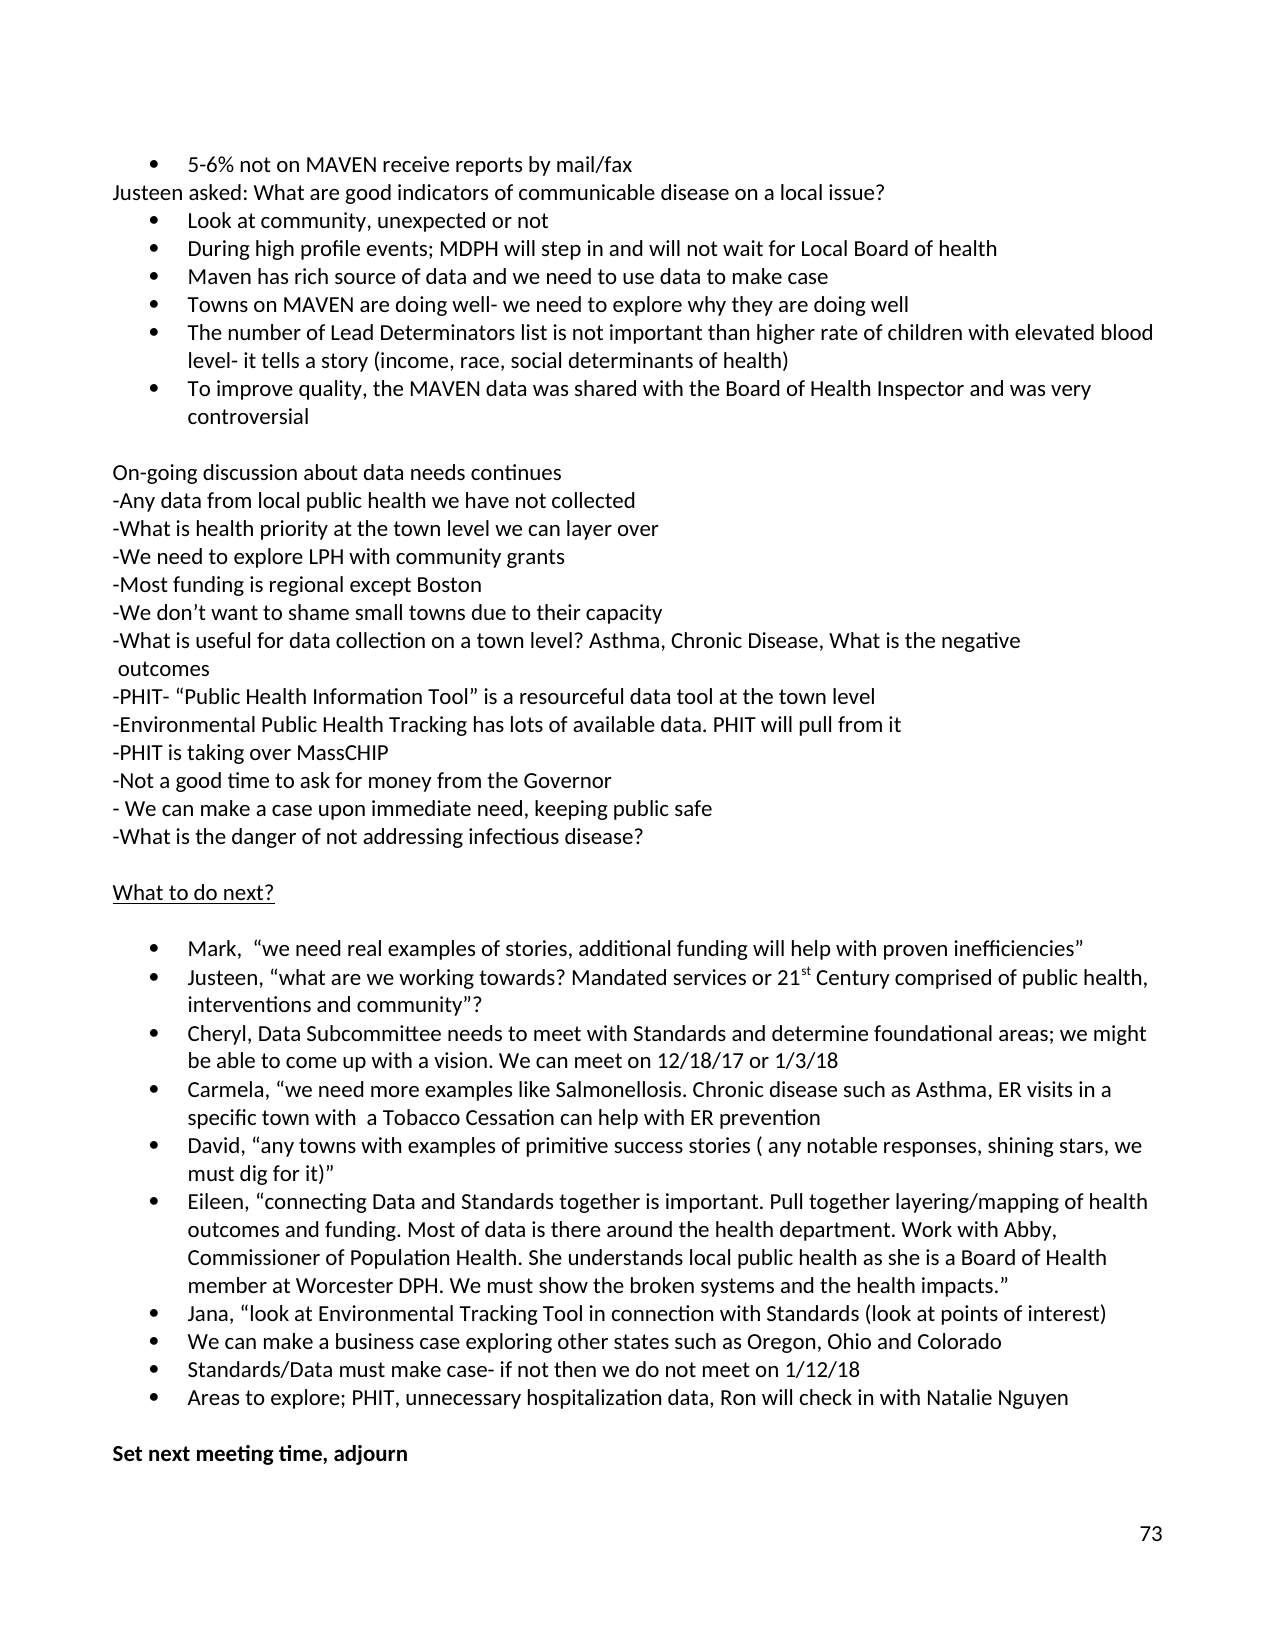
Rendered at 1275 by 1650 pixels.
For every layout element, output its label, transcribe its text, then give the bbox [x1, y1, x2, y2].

list Justeen, “what are we working towards? Mandated services or 21st Century comprised of public health, interventions and community”? [150, 963, 1162, 1019]
list Cheryl, Data Subcommittee needs to meet with Standards and determine foundational areas; we might be able to come up with a vision. We can meet on 12/18/17 or 1/3/18 [150, 1019, 1162, 1075]
text -What is useful for data collection on a town level? Asthma, Chronic Disease, What is the negative [112, 626, 1162, 654]
text Set next meeting time, adjourn [112, 1439, 1162, 1467]
text -We need to explore LPH with community grants [112, 542, 1162, 570]
list During high profile events; MDPH will step in and will not wait for Local Board of health [150, 234, 1162, 262]
text -Not a good time to ask for money from the Governor [112, 766, 1162, 794]
text outcomes [112, 654, 1162, 682]
list Carmela, “we need more examples like Salmonellosis. Chronic disease such as Asthma, ER visits in a specific town with a Tobacco Cessation can help with ER prevention [150, 1075, 1162, 1131]
list Look at community, unexpected or not [150, 206, 1162, 234]
text -PHIT is taking over MassCHIP [112, 738, 1162, 766]
list Areas to explore; PHIT, unnecessary hospitalization data, Ron will check in with Natalie Nguyen [150, 1383, 1162, 1411]
text - We can make a case upon immediate need, keeping public safe [112, 794, 1162, 822]
list Jana, “look at Environmental Tracking Tool in connection with Standards (look at points of interest) [150, 1299, 1162, 1327]
list Towns on MAVEN are doing well- we need to explore why they are doing well [150, 290, 1162, 318]
list 5-6% not on MAVEN receive reports by mail/fax [150, 150, 1162, 178]
text -Any data from local public health we have not collected [112, 486, 1162, 514]
list Mark, “we need real examples of stories, additional funding will help with proven inefficiencies” [150, 934, 1162, 963]
list We can make a business case exploring other states such as Oregon, Ohio and Colorado [150, 1327, 1162, 1355]
list Maven has rich source of data and we need to use data to make case [150, 262, 1162, 290]
text On-going discussion about data needs continues [112, 458, 1162, 486]
text -Environmental Public Health Tracking has lots of available data. PHIT will pull from it [112, 710, 1162, 738]
list Standards/Data must make case- if not then we do not meet on 1/12/18 [150, 1355, 1162, 1383]
list The number of Lead Determinators list is not important than higher rate of children with elevated blood level- it tells a story (income, race, social determinants of health) [150, 318, 1162, 374]
list Eileen, “connecting Data and Standards together is important. Pull together layering/mapping of health outcomes and funding. Most of data is there around the health department. Work with Abby, Commissioner of Population Health. She understands local public health as she is a Board of Health member at Worcester DPH. We must show the broken systems and the health impacts.” [150, 1187, 1162, 1299]
text -What is health priority at the town level we can layer over [112, 514, 1162, 542]
text -What is the danger of not addressing infectious disease? [112, 822, 1162, 851]
text Justeen asked: What are good indicators of communicable disease on a local issue? [112, 178, 1162, 206]
text -We don’t want to shame small towns due to their capacity [112, 598, 1162, 626]
text -PHIT- “Public Health Information Tool” is a resourceful data tool at the town level [112, 682, 1162, 710]
text What to do next? [112, 878, 1162, 907]
list To improve quality, the MAVEN data was shared with the Board of Health Inspector and was very controversial [150, 374, 1162, 430]
list David, “any towns with examples of primitive success stories ( any notable responses, shining stars, we must dig for it)” [150, 1131, 1162, 1187]
text -Most funding is regional except Boston [112, 570, 1162, 598]
